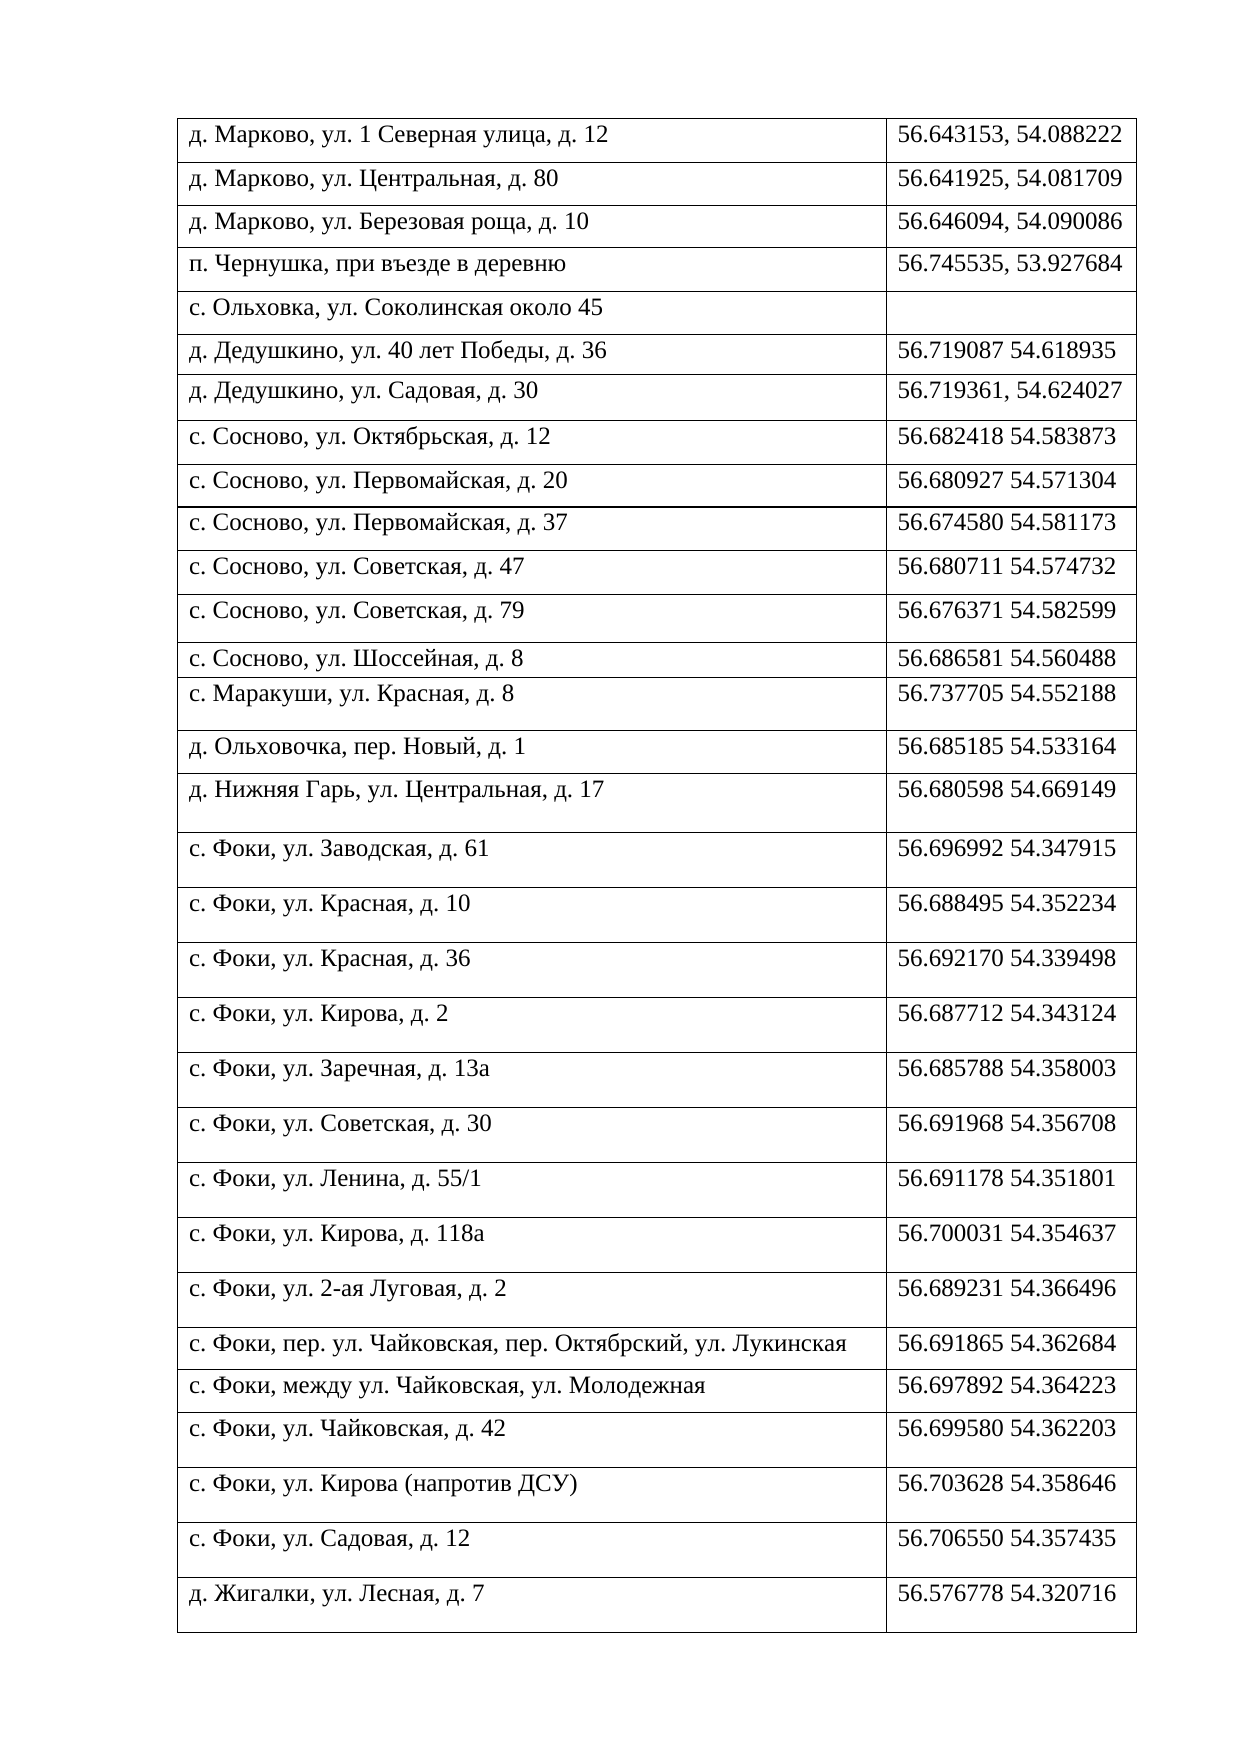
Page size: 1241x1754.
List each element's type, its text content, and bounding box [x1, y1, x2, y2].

table_cell п. Чернушка, при въезде в деревню [178, 248, 886, 291]
table_cell с. Фоки, ул. 2-ая Луговая, д. 2 [178, 1273, 886, 1327]
table_cell с. Фоки, ул. Заводская, д. 61 [178, 833, 886, 887]
table_cell 56.687712 54.343124 [887, 998, 1136, 1052]
table_cell с. Маракуши, ул. Красная, д. 8 [178, 678, 886, 730]
table_cell с. Фоки, ул. Кирова (напротив ДСУ) [178, 1468, 886, 1522]
table_cell 56.697892 54.364223 [887, 1370, 1136, 1412]
table_cell 56.691178 54.351801 [887, 1163, 1136, 1217]
table_cell с. Фоки, ул. Чайковская, д. 42 [178, 1413, 886, 1467]
table_cell 56.737705 54.552188 [887, 678, 1136, 730]
table_cell с. Сосново, ул. Советская, д. 47 [178, 551, 886, 594]
table_cell 56.719087 54.618935 [887, 335, 1136, 374]
table_cell с. Фоки, ул. Красная, д. 36 [178, 943, 886, 997]
table_cell 56.646094, 54.090086 [887, 206, 1136, 247]
table_cell 56.706550 54.357435 [887, 1523, 1136, 1577]
table_cell д. Марково, ул. Центральная, д. 80 [178, 163, 886, 205]
table_cell 56.680598 54.669149 [887, 774, 1136, 832]
table_cell 56.686581 54.560488 [887, 643, 1136, 677]
table_cell 56.691865 54.362684 [887, 1328, 1136, 1369]
table_cell 56.689231 54.366496 [887, 1273, 1136, 1327]
table_cell 56.703628 54.358646 [887, 1468, 1136, 1522]
table_cell [887, 292, 1136, 334]
table_cell 56.745535, 53.927684 [887, 248, 1136, 291]
table_cell 56.685185 54.533164 [887, 731, 1136, 773]
table_cell 56.680927 54.571304 [887, 465, 1136, 506]
table_cell с. Фоки, ул. Садовая, д. 12 [178, 1523, 886, 1577]
table_cell д. Дедушкино, ул. Садовая, д. 30 [178, 375, 886, 420]
table_cell д. Жигалки, ул. Лесная, д. 7 [178, 1578, 886, 1632]
table_cell 56.682418 54.583873 [887, 421, 1136, 464]
table_cell 56.643153, 54.088222 [887, 119, 1136, 162]
table_cell д. Ольховочка, пер. Новый, д. 1 [178, 731, 886, 773]
table_cell с. Фоки, пер. ул. Чайковская, пер. Октябрский, ул. Лукинская [178, 1328, 886, 1369]
table_cell д. Дедушкино, ул. 40 лет Победы, д. 36 [178, 335, 886, 374]
table_cell с. Сосново, ул. Советская, д. 79 [178, 595, 886, 642]
table_cell с. Фоки, ул. Красная, д. 10 [178, 888, 886, 942]
table_cell 56.696992 54.347915 [887, 833, 1136, 887]
table_cell с. Ольховка, ул. Соколинская около 45 [178, 292, 886, 334]
table_cell 56.692170 54.339498 [887, 943, 1136, 997]
table_cell 56.680711 54.574732 [887, 551, 1136, 594]
table_cell с. Фоки, ул. Кирова, д. 2 [178, 998, 886, 1052]
table_cell с. Сосново, ул. Первомайская, д. 20 [178, 465, 886, 506]
table_cell с. Фоки, между ул. Чайковская, ул. Молодежная [178, 1370, 886, 1412]
table_cell с. Сосново, ул. Шоссейная, д. 8 [178, 643, 886, 677]
table_cell с. Сосново, ул. Октябрьская, д. 12 [178, 421, 886, 464]
table_cell 56.685788 54.358003 [887, 1053, 1136, 1107]
table_cell 56.676371 54.582599 [887, 595, 1136, 642]
table_cell с. Фоки, ул. Кирова, д. 118а [178, 1218, 886, 1272]
table_cell 56.641925, 54.081709 [887, 163, 1136, 205]
table_cell с. Фоки, ул. Ленина, д. 55/1 [178, 1163, 886, 1217]
table_cell 56.700031 54.354637 [887, 1218, 1136, 1272]
table_cell 56.719361, 54.624027 [887, 375, 1136, 420]
table_cell д. Нижняя Гарь, ул. Центральная, д. 17 [178, 774, 886, 832]
table_cell 56.691968 54.356708 [887, 1108, 1136, 1162]
table_cell с. Фоки, ул. Заречная, д. 13а [178, 1053, 886, 1107]
table_cell 56.576778 54.320716 [887, 1578, 1136, 1632]
table_cell 56.674580 54.581173 [887, 508, 1136, 550]
table_cell д. Марково, ул. 1 Северная улица, д. 12 [178, 119, 886, 162]
table_cell 56.699580 54.362203 [887, 1413, 1136, 1467]
table_cell 56.688495 54.352234 [887, 888, 1136, 942]
table_cell д. Марково, ул. Березовая роща, д. 10 [178, 206, 886, 247]
table_cell с. Сосново, ул. Первомайская, д. 37 [178, 508, 886, 550]
table_cell с. Фоки, ул. Советская, д. 30 [178, 1108, 886, 1162]
